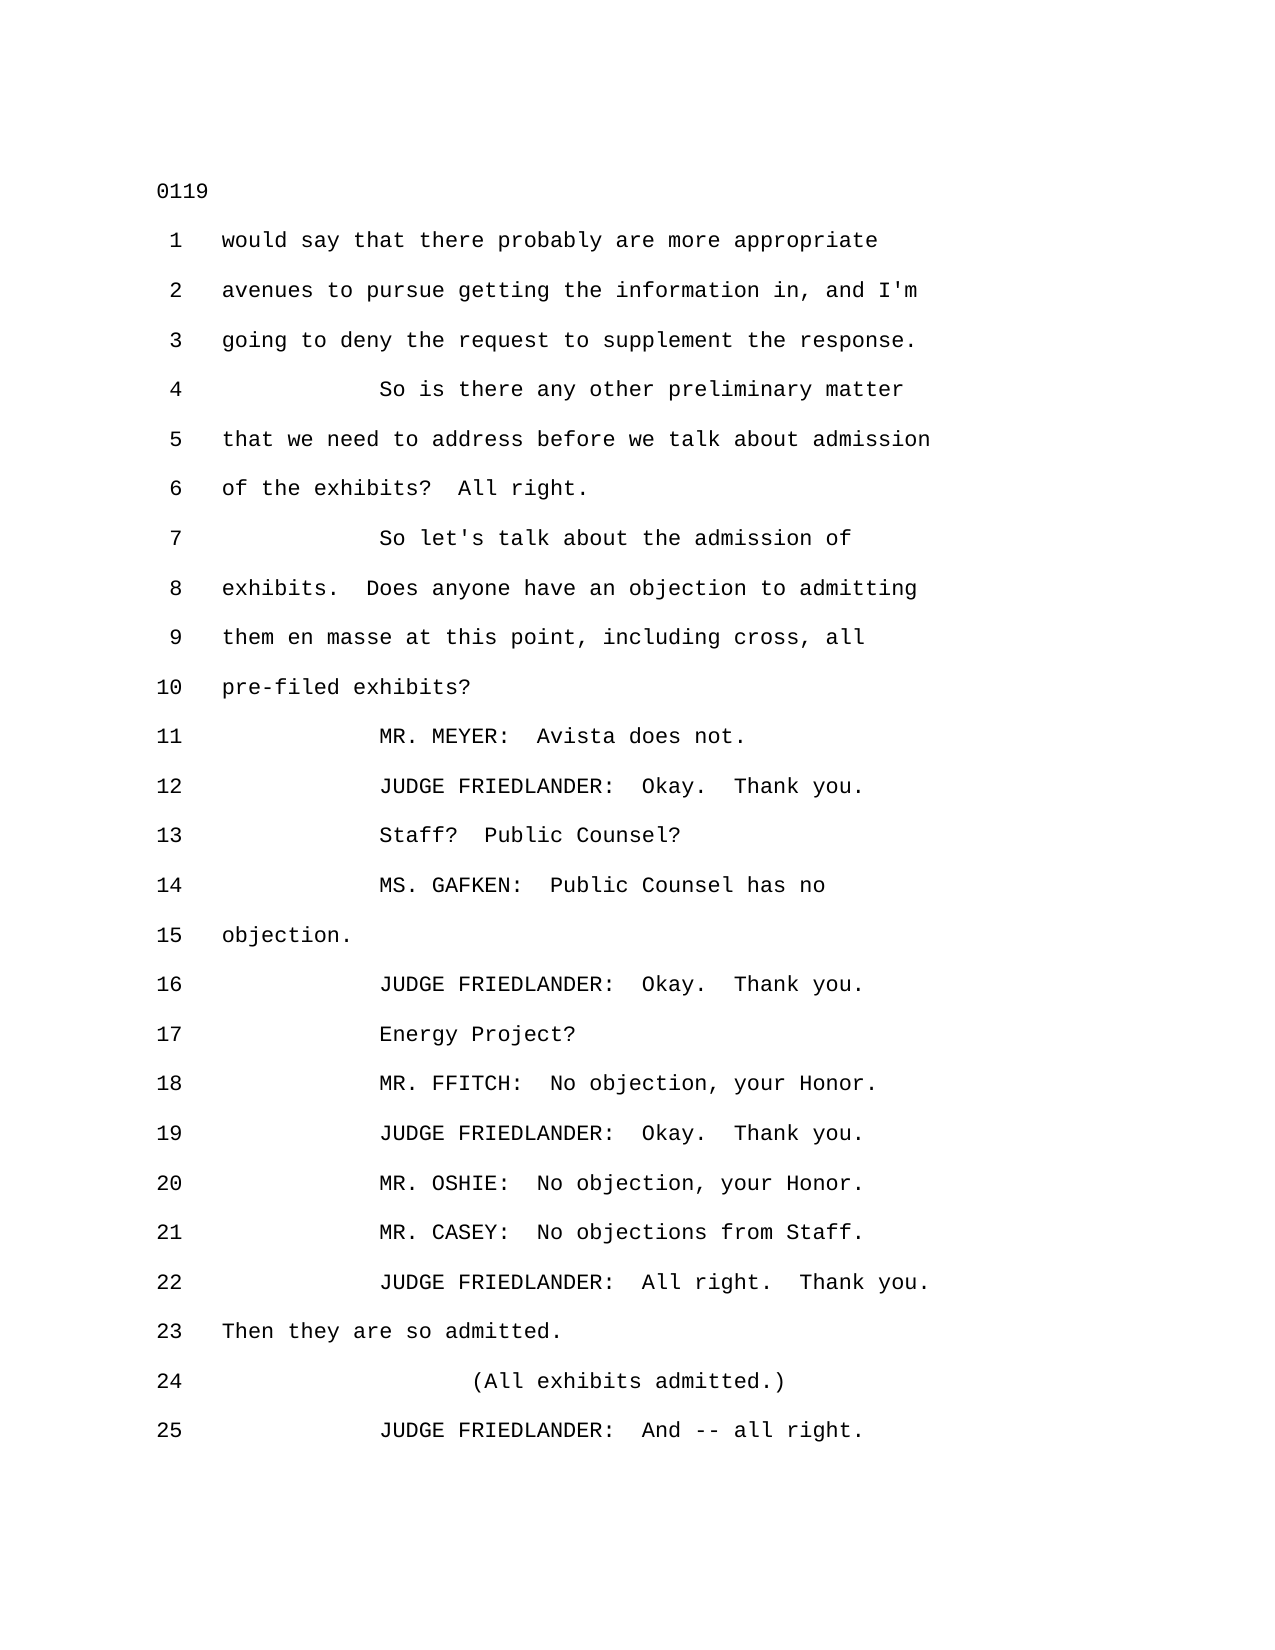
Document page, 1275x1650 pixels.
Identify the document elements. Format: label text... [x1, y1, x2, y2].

text 12 JUDGE FRIEDLANDER: Okay. Thank you. [156, 775, 1119, 800]
text 8 exhibits. Does anyone have an objection to admitting [156, 577, 1119, 601]
text 0119 [156, 180, 1119, 205]
text 6 of the exhibits? All right. [156, 477, 1119, 502]
text 20 MR. OSHIE: No objection, your Honor. [156, 1172, 1119, 1196]
text 10 pre-filed exhibits? [156, 676, 1119, 701]
text 19 JUDGE FRIEDLANDER: Okay. Thank you. [156, 1122, 1119, 1147]
text 7 So let's talk about the admission of [156, 527, 1119, 552]
text 24 (All exhibits admitted.) [156, 1370, 1119, 1395]
text 17 Energy Project? [156, 1023, 1119, 1048]
text 5 that we need to address before we talk about admission [156, 428, 1119, 453]
text 13 Staff? Public Counsel? [156, 824, 1119, 849]
text 16 JUDGE FRIEDLANDER: Okay. Thank you. [156, 973, 1119, 998]
text 4 So is there any other preliminary matter [156, 378, 1119, 403]
text 14 MS. GAFKEN: Public Counsel has no [156, 874, 1119, 899]
text 1 would say that there probably are more appropriate [156, 229, 1119, 254]
text 18 MR. FFITCH: No objection, your Honor. [156, 1072, 1119, 1097]
text 9 them en masse at this point, including cross, all [156, 626, 1119, 651]
text 11 MR. MEYER: Avista does not. [156, 725, 1119, 750]
text 22 JUDGE FRIEDLANDER: All right. Thank you. [156, 1271, 1119, 1296]
text 2 avenues to pursue getting the information in, and I'm [156, 279, 1119, 304]
text 25 JUDGE FRIEDLANDER: And -- all right. [156, 1419, 1119, 1444]
text 21 MR. CASEY: No objections from Staff. [156, 1221, 1119, 1246]
text 23 Then they are so admitted. [156, 1320, 1119, 1345]
text 3 going to deny the request to supplement the response. [156, 329, 1119, 353]
text 15 objection. [156, 924, 1119, 948]
